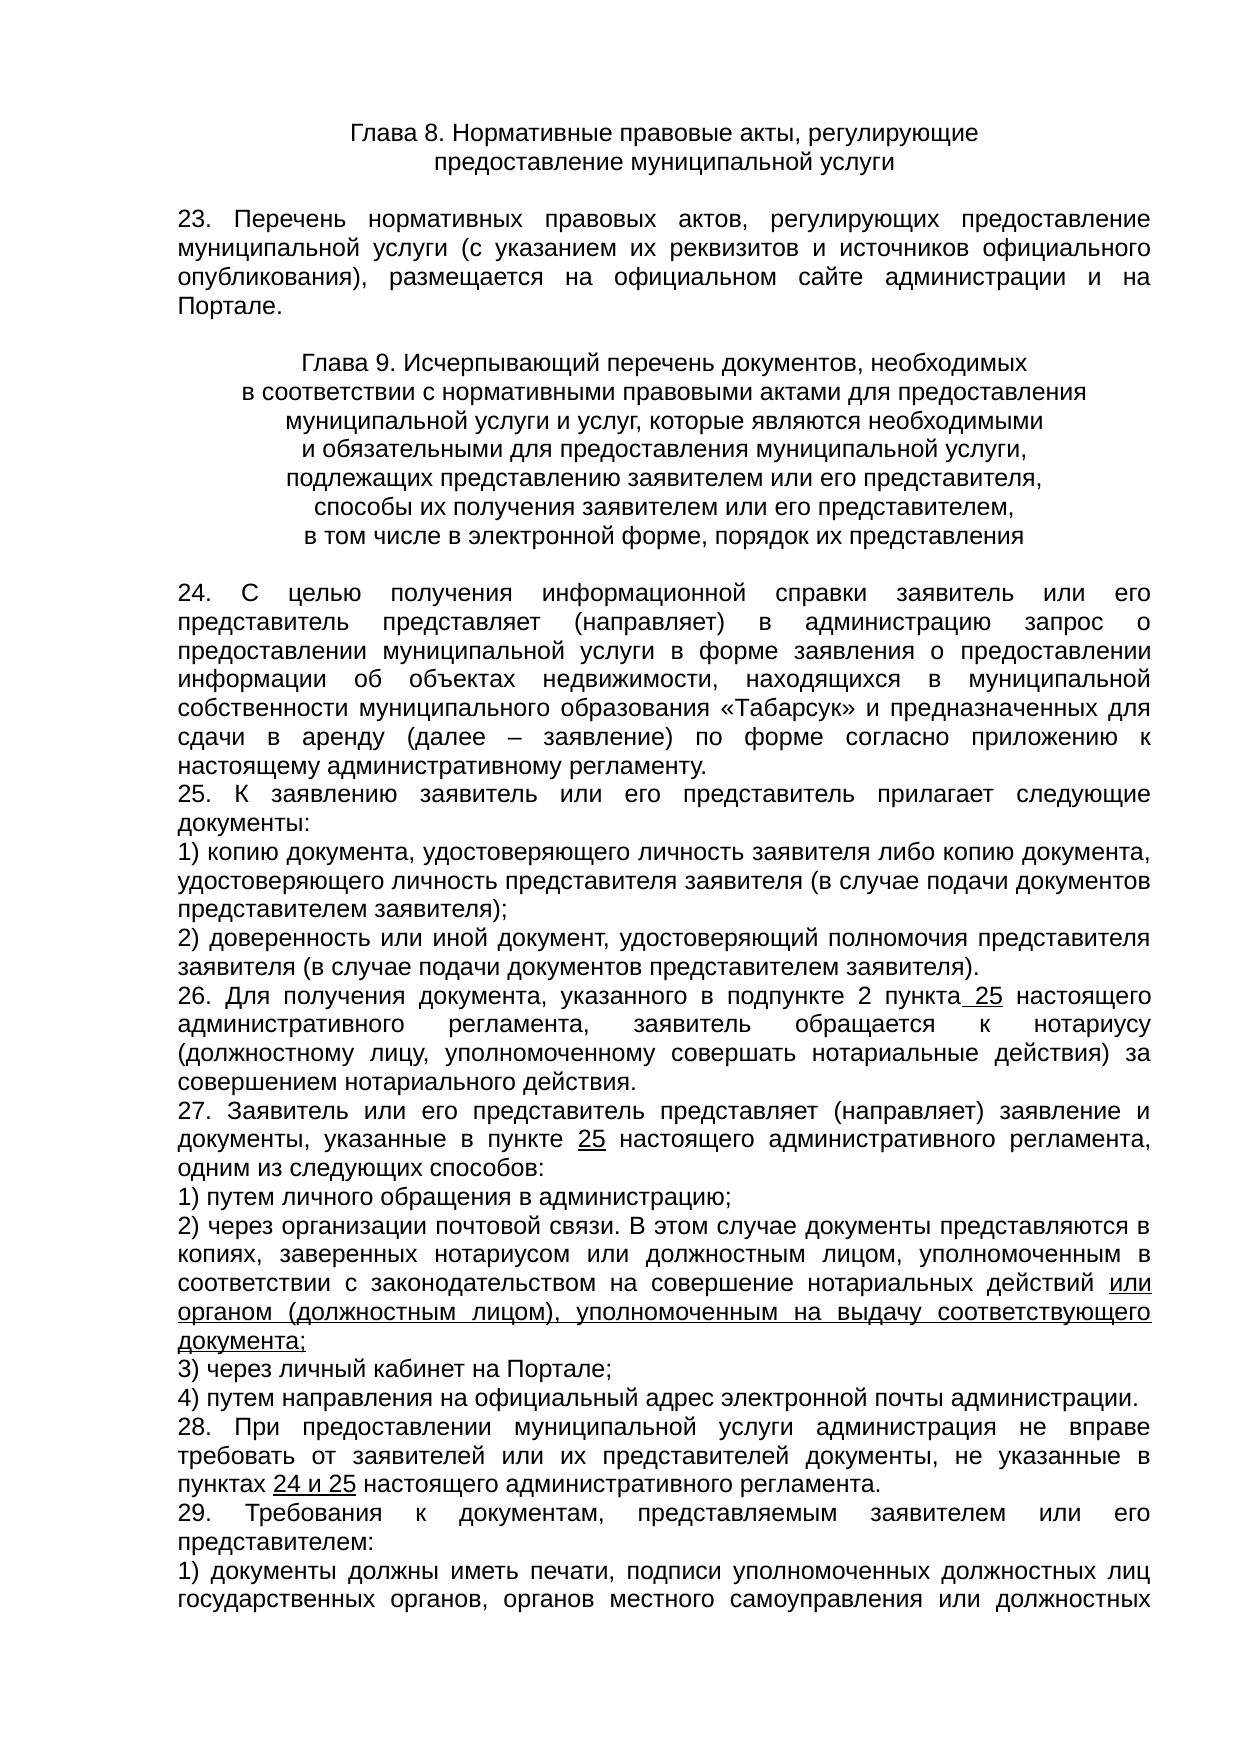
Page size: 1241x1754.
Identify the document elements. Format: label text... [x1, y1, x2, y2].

text 28. При предоставлении муниципальной услуги администрация не вправе требовать от заявителей или их представителей документы, не указанные в пунктах 24 и 25 настоящего административного регламента. [177, 1412, 1152, 1498]
text способы их получения заявителем или его представителем, [177, 492, 1152, 521]
text 24. С целью получения информационной справки заявитель или его представитель представляет (направляет) в администрацию запрос о предоставлении муниципальной услуги в форме заявления о предоставлении информации об объектах недвижимости, находящихся в муниципальной собственности муниципального образования «Табарсук» и предназначенных для сдачи в аренду (далее – заявление) по форме согласно приложению к настоящему административному регламенту. [177, 578, 1152, 779]
text 23. Перечень нормативных правовых актов, регулирующих предоставление муниципальной услуги (с указанием их реквизитов и источников официального опубликования), размещается на официальном сайте администрации и на Портале. [177, 204, 1152, 319]
text в том числе в электронной форме, порядок их представления [177, 521, 1152, 549]
text 2) доверенность или иной документ, удостоверяющий полномочия представителя заявителя (в случае подачи документов представителем заявителя). [177, 923, 1152, 981]
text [177, 1556, 1152, 1613]
text 25. К заявлению заявитель или его представитель прилагает следующие документы: [177, 779, 1152, 837]
text 1) копию документа, удостоверяющего личность заявителя либо копию документа, удостоверяющего личность представителя заявителя (в случае подачи документов представителем заявителя); [177, 837, 1152, 923]
text 2) через организации почтовой связи. В этом случае документы представляются в копиях, заверенных нотариусом или должностным лицом, уполномоченным в соответствии с законодательством на совершение нотариальных действий или органом (должностным лицом), уполномоченным на выдачу соответствующего документа; [177, 1211, 1152, 1322]
text 26. Для получения документа, указанного в подпункте 2 пункта 25 настоящего административного регламента, заявитель обращается к нотариусу (должностному лицу, уполномоченному совершать нотариальные действия) за совершением нотариального действия. [177, 981, 1152, 1096]
text Глава 8. Нормативные правовые акты, регулирующие предоставление муниципальной услуги [177, 118, 1152, 176]
text 2) через организации почтовой связи. В этом случае документы представляются в копиях, заверенных нотариусом или должностным лицом, уполномоченным в соответствии с законодательством на совершение нотариальных действий или органом (должностным лицом), уполномоченным на выдачу соответствующего документа; [177, 1323, 1152, 1354]
text 27. Заявитель или его представитель представляет (направляет) заявление и документы, указанные в пункте 25 настоящего административного регламента, одним из следующих способов: [177, 1096, 1152, 1182]
text 4) путем направления на официальный адрес электронной почты администрации. [177, 1383, 1152, 1412]
text Глава 9. Исчерпывающий перечень документов, необходимых в соответствии с нормативными правовыми актами для предоставления муниципальной услуги и услуг, которые являются необходимыми и обязательными для предоставления муниципальной услуги, подлежащих представлению заявителем или его представителя, [177, 348, 1152, 492]
text 1) путем личного обращения в администрацию; [177, 1182, 1152, 1211]
text 29. Требования к документам, представляемым заявителем или его представителем: [177, 1498, 1152, 1556]
text 3) через личный кабинет на Портале; [177, 1354, 1152, 1383]
